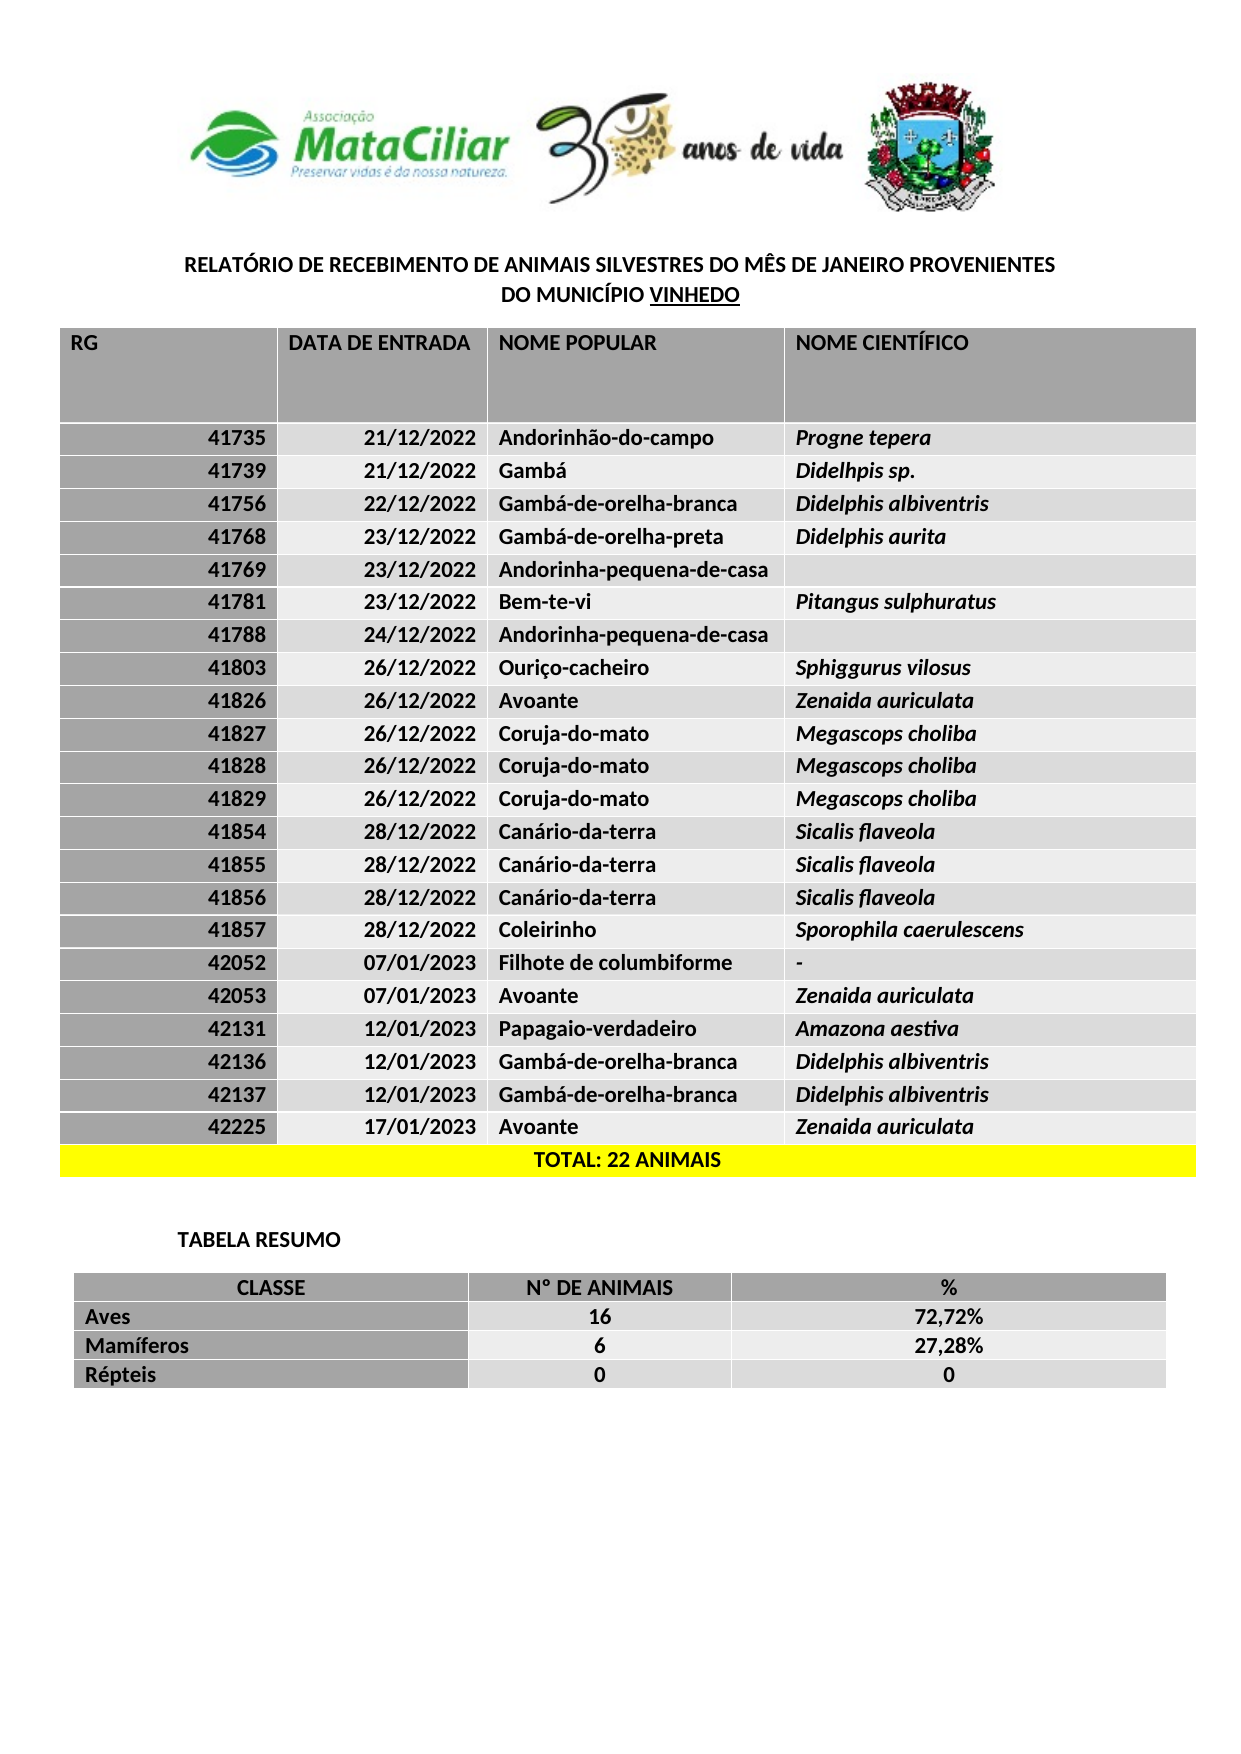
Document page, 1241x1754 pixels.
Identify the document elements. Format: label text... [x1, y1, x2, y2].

table_cell 42136 [60, 1047, 277, 1079]
table_cell 23/12/2022 [278, 588, 487, 619]
table_cell 41769 [60, 555, 277, 586]
table_cell 42052 [60, 949, 277, 980]
table_cell 26/12/2022 [278, 719, 487, 751]
table_cell 41829 [60, 784, 277, 816]
table_cell 27,28% [732, 1331, 1166, 1359]
table_cell 41854 [60, 817, 277, 849]
table_cell Filhote de columbiforme [488, 949, 784, 980]
table_cell 42053 [60, 981, 277, 1013]
table_cell Canário-da-terra [488, 883, 784, 914]
table_cell Didelphis albiventris [785, 1080, 1196, 1111]
table_cell Zenaida auriculata [785, 686, 1196, 718]
table_cell 28/12/2022 [278, 883, 487, 914]
table_cell [785, 620, 1196, 652]
table_cell 28/12/2022 [278, 817, 487, 849]
table_cell 41756 [60, 489, 277, 521]
table_cell 23/12/2022 [278, 522, 487, 554]
table_cell 28/12/2022 [278, 916, 487, 947]
table_cell 42137 [60, 1080, 277, 1111]
table_header Nº DE ANIMAIS [469, 1273, 731, 1301]
table_cell Coruja-do-mato [488, 719, 784, 751]
table_cell Répteis [74, 1360, 468, 1388]
table_cell 21/12/2022 [278, 456, 487, 488]
table_cell 41803 [60, 653, 277, 685]
table_cell 41826 [60, 686, 277, 718]
table_cell Gambá-de-orelha-branca [488, 1047, 784, 1079]
table_cell 42225 [60, 1113, 277, 1144]
table_cell Gambá-de-orelha-branca [488, 1080, 784, 1111]
table_cell Andorinha-pequena-de-casa [488, 555, 784, 586]
table_cell 41735 [60, 424, 277, 455]
table_cell 26/12/2022 [278, 686, 487, 718]
table_cell Bem-te-vi [488, 588, 784, 619]
table_cell 16 [469, 1302, 731, 1330]
table_cell 72,72% [732, 1302, 1166, 1330]
text RELATÓRIO DE RECEBIMENTO DE ANIMAIS SILVESTRES DO MÊS DE JANEIRO PROVENIENTES DO MUNICÍPIO VINHEDO [177, 250, 1063, 308]
table_cell Didelphis albiventris [785, 1047, 1196, 1079]
table_cell [785, 555, 1196, 586]
table_cell 41788 [60, 620, 277, 652]
table_cell Gambá-de-orelha-preta [488, 522, 784, 554]
table_cell 24/12/2022 [278, 620, 487, 652]
table_cell Avoante [488, 686, 784, 718]
table_cell 23/12/2022 [278, 555, 487, 586]
table_cell 17/01/2023 [278, 1113, 487, 1144]
table_cell Gambá [488, 456, 784, 488]
picture [177, 73, 1009, 226]
table_cell Papagaio-verdadeiro [488, 1014, 784, 1046]
table_cell Amazona aestiva [785, 1014, 1196, 1046]
table_cell Avoante [488, 1113, 784, 1144]
table_cell Andorinhão-do-campo [488, 424, 784, 455]
table_cell 21/12/2022 [278, 424, 487, 455]
table_header DATA DE ENTRADA [278, 328, 487, 422]
table_cell Ouriço-cacheiro [488, 653, 784, 685]
table_cell Andorinha-pequena-de-casa [488, 620, 784, 652]
table_cell Megascops choliba [785, 752, 1196, 783]
table_cell 0 [469, 1360, 731, 1388]
table_header NOME CIENTÍFICO [785, 328, 1196, 422]
table_cell Sphiggurus vilosus [785, 653, 1196, 685]
table_cell Sicalis flaveola [785, 817, 1196, 849]
table_cell Aves [74, 1302, 468, 1330]
table_cell Didelphis albiventris [785, 489, 1196, 521]
table_cell 0 [732, 1360, 1166, 1388]
text TABELA RESUMO [177, 1225, 1063, 1253]
table_cell 41768 [60, 522, 277, 554]
table_cell 41828 [60, 752, 277, 783]
table_cell 28/12/2022 [278, 850, 487, 882]
table_cell Pitangus sulphuratus [785, 588, 1196, 619]
table_cell 41739 [60, 456, 277, 488]
table_cell 41781 [60, 588, 277, 619]
table_cell 26/12/2022 [278, 752, 487, 783]
table_cell Zenaida auriculata [785, 981, 1196, 1013]
table_cell Didelphis aurita [785, 522, 1196, 554]
table_cell Coruja-do-mato [488, 752, 784, 783]
table_cell 41856 [60, 883, 277, 914]
table_cell 26/12/2022 [278, 784, 487, 816]
table_header % [732, 1273, 1166, 1301]
table_cell Megascops choliba [785, 719, 1196, 751]
table_cell 41857 [60, 916, 277, 947]
table_header CLASSE [74, 1273, 468, 1301]
table_cell 07/01/2023 [278, 981, 487, 1013]
table_cell Coruja-do-mato [488, 784, 784, 816]
table_cell Sporophila caerulescens [785, 916, 1196, 947]
table_cell Progne tepera [785, 424, 1196, 455]
table_cell 12/01/2023 [278, 1014, 487, 1046]
table_cell 12/01/2023 [278, 1080, 487, 1111]
table_cell Gambá-de-orelha-branca [488, 489, 784, 521]
table_cell Sicalis flaveola [785, 850, 1196, 882]
table_cell Mamíferos [74, 1331, 468, 1359]
table_cell 22/12/2022 [278, 489, 487, 521]
table_cell Canário-da-terra [488, 817, 784, 849]
table_cell 6 [469, 1331, 731, 1359]
table_cell 12/01/2023 [278, 1047, 487, 1079]
table_cell Zenaida auriculata [785, 1113, 1196, 1144]
table_cell 26/12/2022 [278, 653, 487, 685]
table_cell 41855 [60, 850, 277, 882]
table_header RG [60, 328, 277, 422]
table_cell Didelhpis sp. [785, 456, 1196, 488]
table_cell Sicalis flaveola [785, 883, 1196, 914]
table_cell Megascops choliba [785, 784, 1196, 816]
table_cell 41827 [60, 719, 277, 751]
table_cell 42131 [60, 1014, 277, 1046]
table_header NOME POPULAR [488, 328, 784, 422]
table_cell Canário-da-terra [488, 850, 784, 882]
table_cell Coleirinho [488, 916, 784, 947]
table_cell - [785, 949, 1196, 980]
table_cell TOTAL: 22 ANIMAIS [60, 1145, 1196, 1177]
table_cell Avoante [488, 981, 784, 1013]
table_cell 07/01/2023 [278, 949, 487, 980]
